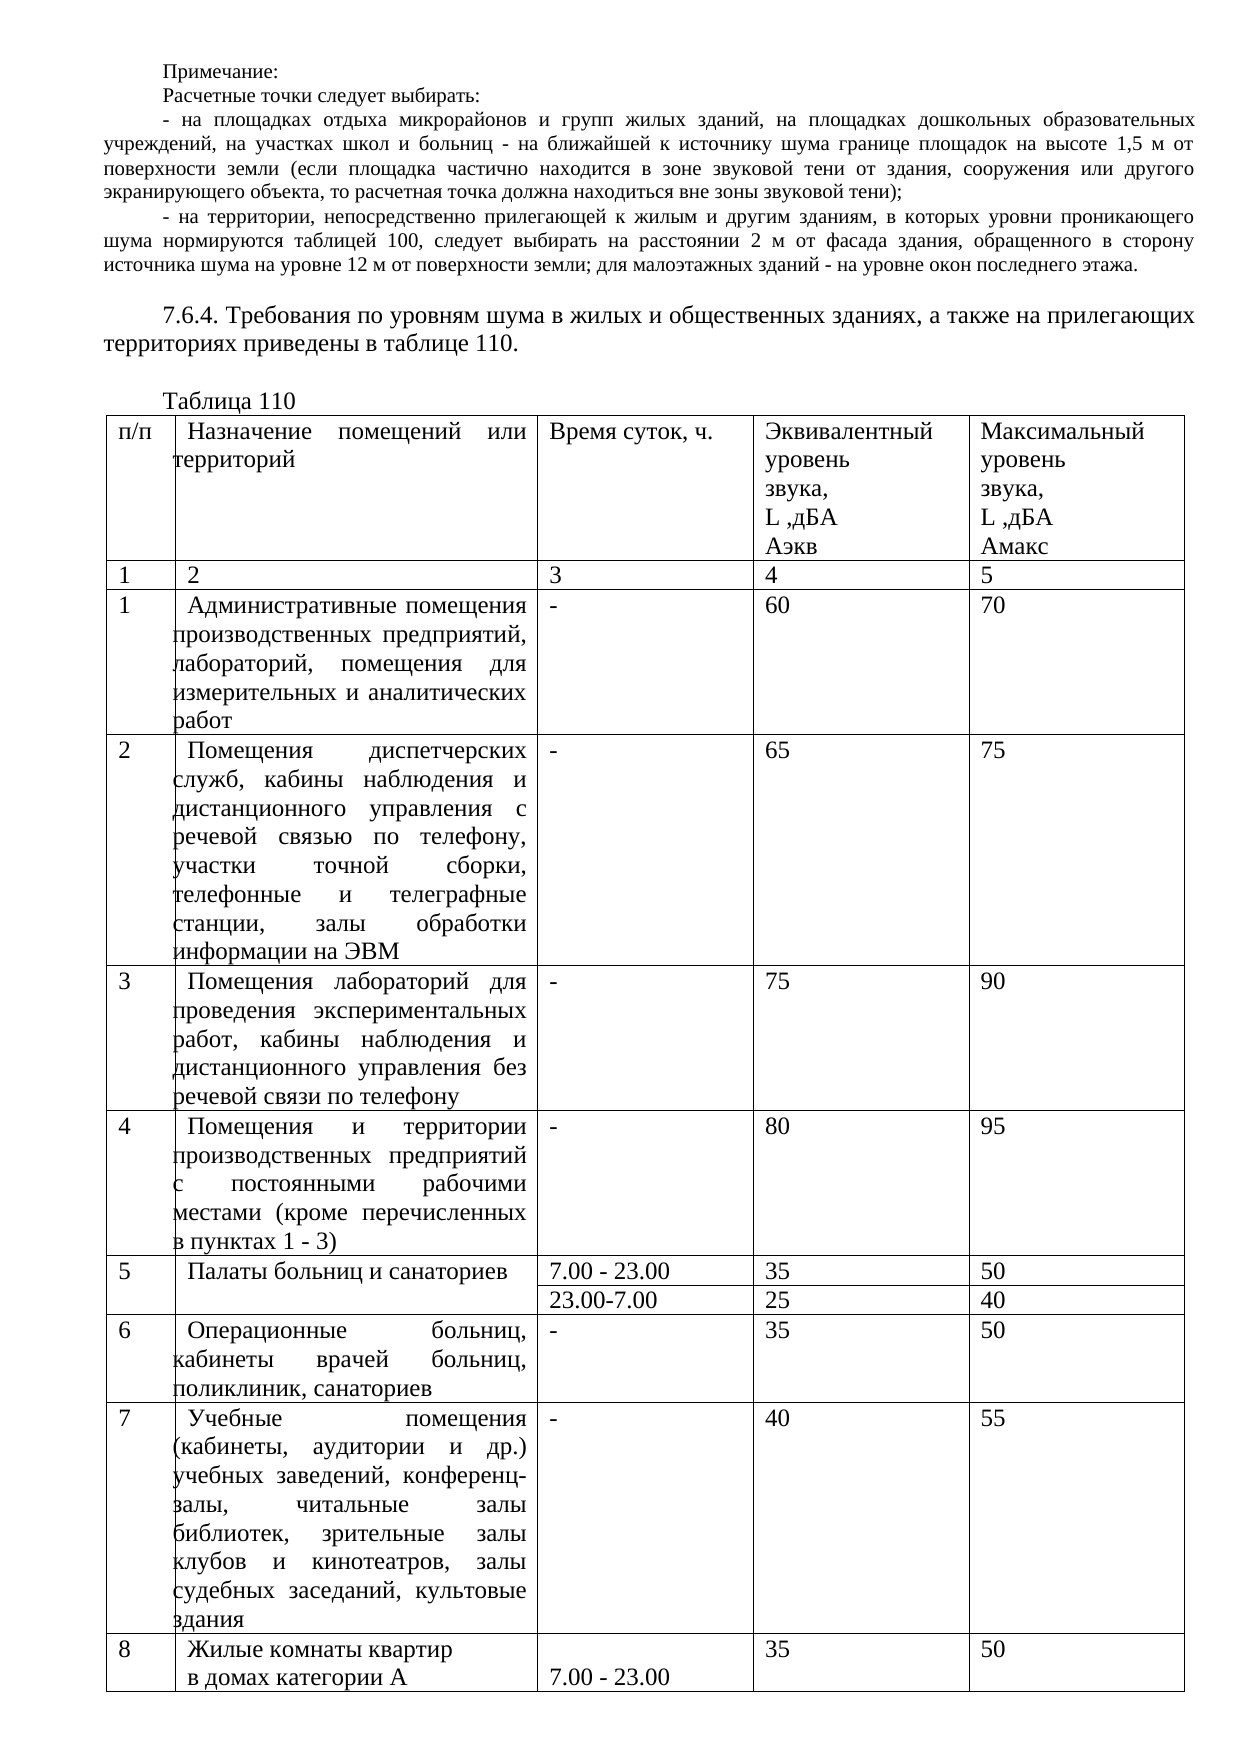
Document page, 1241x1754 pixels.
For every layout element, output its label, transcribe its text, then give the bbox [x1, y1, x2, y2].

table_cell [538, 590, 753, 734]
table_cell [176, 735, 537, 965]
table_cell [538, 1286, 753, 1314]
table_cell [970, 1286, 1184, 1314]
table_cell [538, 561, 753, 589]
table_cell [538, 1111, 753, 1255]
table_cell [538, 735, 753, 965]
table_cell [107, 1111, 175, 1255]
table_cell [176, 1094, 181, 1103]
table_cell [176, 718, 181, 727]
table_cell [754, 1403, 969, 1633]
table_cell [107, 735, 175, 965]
text Таблица 110 [103, 386, 1196, 415]
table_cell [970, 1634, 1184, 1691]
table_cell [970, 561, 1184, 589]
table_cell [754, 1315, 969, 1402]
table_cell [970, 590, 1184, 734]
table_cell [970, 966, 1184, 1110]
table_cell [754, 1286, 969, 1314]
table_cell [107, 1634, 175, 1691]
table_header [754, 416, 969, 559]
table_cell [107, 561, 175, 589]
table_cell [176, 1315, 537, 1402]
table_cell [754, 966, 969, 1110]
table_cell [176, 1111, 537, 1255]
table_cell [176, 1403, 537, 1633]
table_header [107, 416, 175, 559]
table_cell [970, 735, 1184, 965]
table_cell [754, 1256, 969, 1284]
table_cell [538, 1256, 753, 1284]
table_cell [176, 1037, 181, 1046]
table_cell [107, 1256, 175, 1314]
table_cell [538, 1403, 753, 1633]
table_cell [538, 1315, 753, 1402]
text Примечание: [103, 59, 1196, 83]
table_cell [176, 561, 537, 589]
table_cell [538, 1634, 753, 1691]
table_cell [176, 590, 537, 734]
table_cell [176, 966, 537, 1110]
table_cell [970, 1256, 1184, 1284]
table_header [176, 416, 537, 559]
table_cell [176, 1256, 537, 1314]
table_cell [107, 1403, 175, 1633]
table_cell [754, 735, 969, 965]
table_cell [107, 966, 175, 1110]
text - на площадках отдыха микрорайонов и групп жилых зданий, на площадках дошкольных образовательных учреждений, на участках школ и больниц - на ближайшей к источнику шума границе площадок на высоте 1,5 м от поверхности земли (если площадка частично находится в зоне звуковой тени от здания, сооружения или другого экранирующего объекта, то расчетная точка должна находиться вне зоны звуковой тени); [103, 107, 1196, 203]
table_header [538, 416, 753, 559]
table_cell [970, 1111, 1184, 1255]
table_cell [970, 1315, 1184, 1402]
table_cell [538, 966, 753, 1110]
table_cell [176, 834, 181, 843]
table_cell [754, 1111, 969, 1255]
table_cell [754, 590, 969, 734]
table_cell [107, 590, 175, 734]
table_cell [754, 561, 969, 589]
text Расчетные точки следует выбирать: [103, 83, 1196, 107]
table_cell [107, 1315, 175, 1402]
text - на территории, непосредственно прилегающей к жилым и другим зданиям, в которых уровни проникающего шума нормируются таблицей 100, следует выбирать на расстоянии 2 м от фасада здания, обращенного в сторону источника шума на уровне 12 м от поверхности земли; для малоэтажных зданий - на уровне окон последнего этажа. [103, 203, 1196, 276]
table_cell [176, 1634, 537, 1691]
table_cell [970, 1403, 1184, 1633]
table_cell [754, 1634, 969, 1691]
text 7.6.4. Требования по уровням шума в жилых и общественных зданиях, а также на прилегающих территориях приведены в таблице 110. [103, 300, 1196, 357]
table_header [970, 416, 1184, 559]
